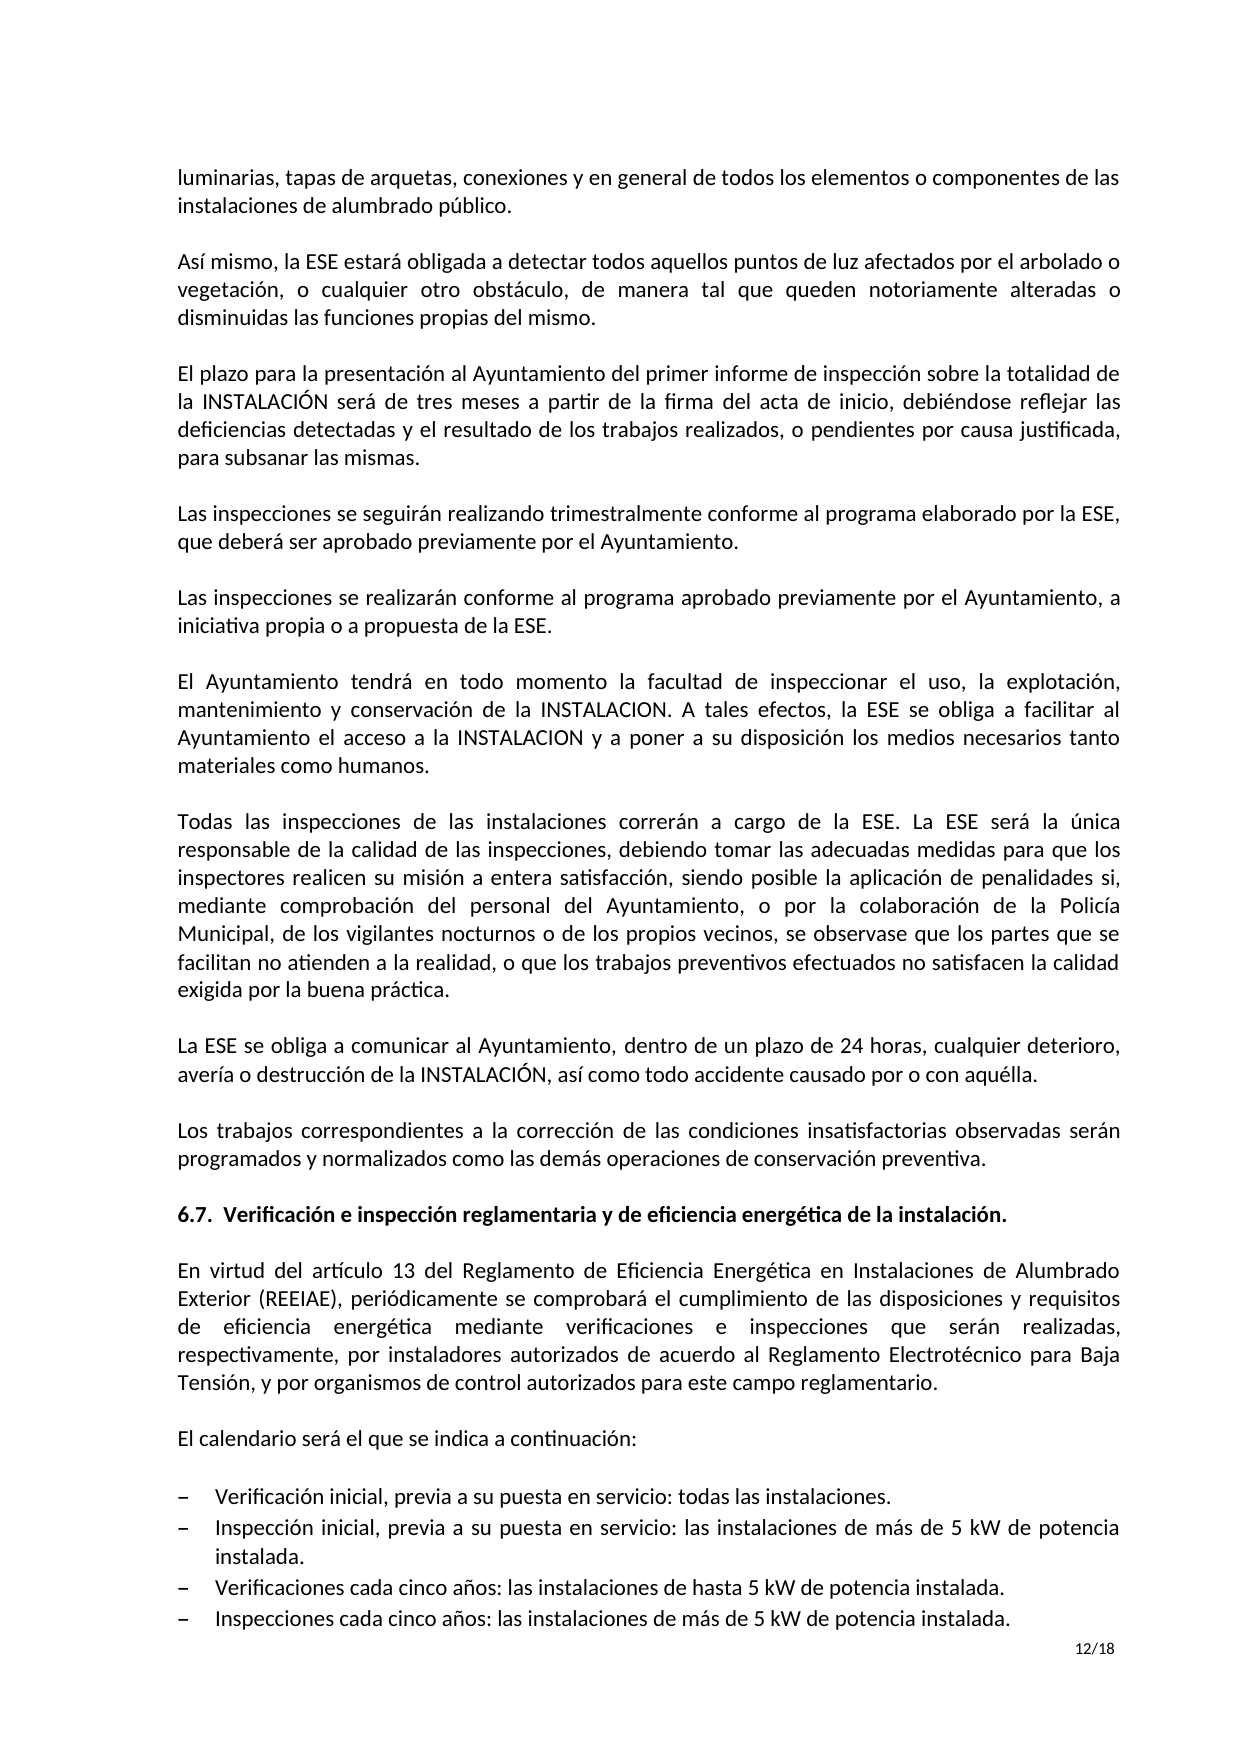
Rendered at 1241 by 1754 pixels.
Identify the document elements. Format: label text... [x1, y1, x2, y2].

text Las inspecciones se seguirán realizando trimestralmente conforme al programa elaborado por la ESE, que deberá ser aprobado previamente por el Ayuntamiento. [177, 499, 1122, 555]
text 6.7. Verificación e inspección reglamentaria y de eficiencia energética de la instalación. [177, 1200, 1122, 1228]
text El Ayuntamiento tendrá en todo momento la facultad de inspeccionar el uso, la explotación, mantenimiento y conservación de la INSTALACION. A tales efectos, la ESE se obliga a facilitar al Ayuntamiento el acceso a la INSTALACION y a poner a su disposición los medios necesarios tanto materiales como humanos. [177, 667, 1122, 779]
list Verificaciones cada cinco años: las instalaciones de hasta 5 kW de potencia instalada. [177, 1571, 1122, 1602]
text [177, 163, 1122, 219]
text Todas las inspecciones de las instalaciones correrán a cargo de la ESE. La ESE será la única responsable de la calidad de las inspecciones, debiendo tomar las adecuadas medidas para que los inspectores realicen su misión a entera satisfacción, siendo posible la aplicación de penalidades si, mediante comprobación del personal del Ayuntamiento, o por la colaboración de la Policía Municipal, de los vigilantes nocturnos o de los propios vecinos, se observase que los partes que se facilitan no atienden a la realidad, o que los trabajos preventivos efectuados no satisfacen la calidad exigida por la buena práctica. [177, 807, 1122, 1004]
list Verificación inicial, previa a su puesta en servicio: todas las instalaciones. [177, 1480, 1122, 1511]
text Los trabajos correspondientes a la corrección de las condiciones insatisfactorias observadas serán programados y normalizados como las demás operaciones de conservación preventiva. [177, 1116, 1122, 1172]
text El plazo para la presentación al Ayuntamiento del primer informe de inspección sobre la totalidad de la INSTALACIÓN será de tres meses a partir de la firma del acta de inicio, debiéndose reflejar las deficiencias detectadas y el resultado de los trabajos realizados, o pendientes por causa justificada, para subsanar las mismas. [177, 359, 1122, 471]
text La ESE se obliga a comunicar al Ayuntamiento, dentro de un plazo de 24 horas, cualquier deterioro, avería o destrucción de la INSTALACIÓN, así como todo accidente causado por o con aquélla. [177, 1032, 1122, 1088]
text En virtud del artículo 13 del Reglamento de Eficiencia Energética en Instalaciones de Alumbrado Exterior (REEIAE), periódicamente se comprobará el cumplimiento de las disposiciones y requisitos de eficiencia energética mediante verificaciones e inspecciones que serán realizadas, respectivamente, por instaladores autorizados de acuerdo al Reglamento Electrotécnico para Baja Tensión, y por organismos de control autorizados para este campo reglamentario. [177, 1256, 1122, 1396]
text Así mismo, la ESE estará obligada a detectar todos aquellos puntos de luz afectados por el arbolado o vegetación, o cualquier otro obstáculo, de manera tal que queden notoriamente alteradas o disminuidas las funciones propias del mismo. [177, 247, 1122, 331]
list Inspección inicial, previa a su puesta en servicio: las instalaciones de más de 5 kW de potencia instalada. [177, 1511, 1122, 1571]
list Inspecciones cada cinco años: las instalaciones de más de 5 kW de potencia instalada. [177, 1602, 1122, 1633]
text Las inspecciones se realizarán conforme al programa aprobado previamente por el Ayuntamiento, a iniciativa propia o a propuesta de la ESE. [177, 583, 1122, 639]
text El calendario será el que se indica a continuación: [177, 1424, 1122, 1452]
